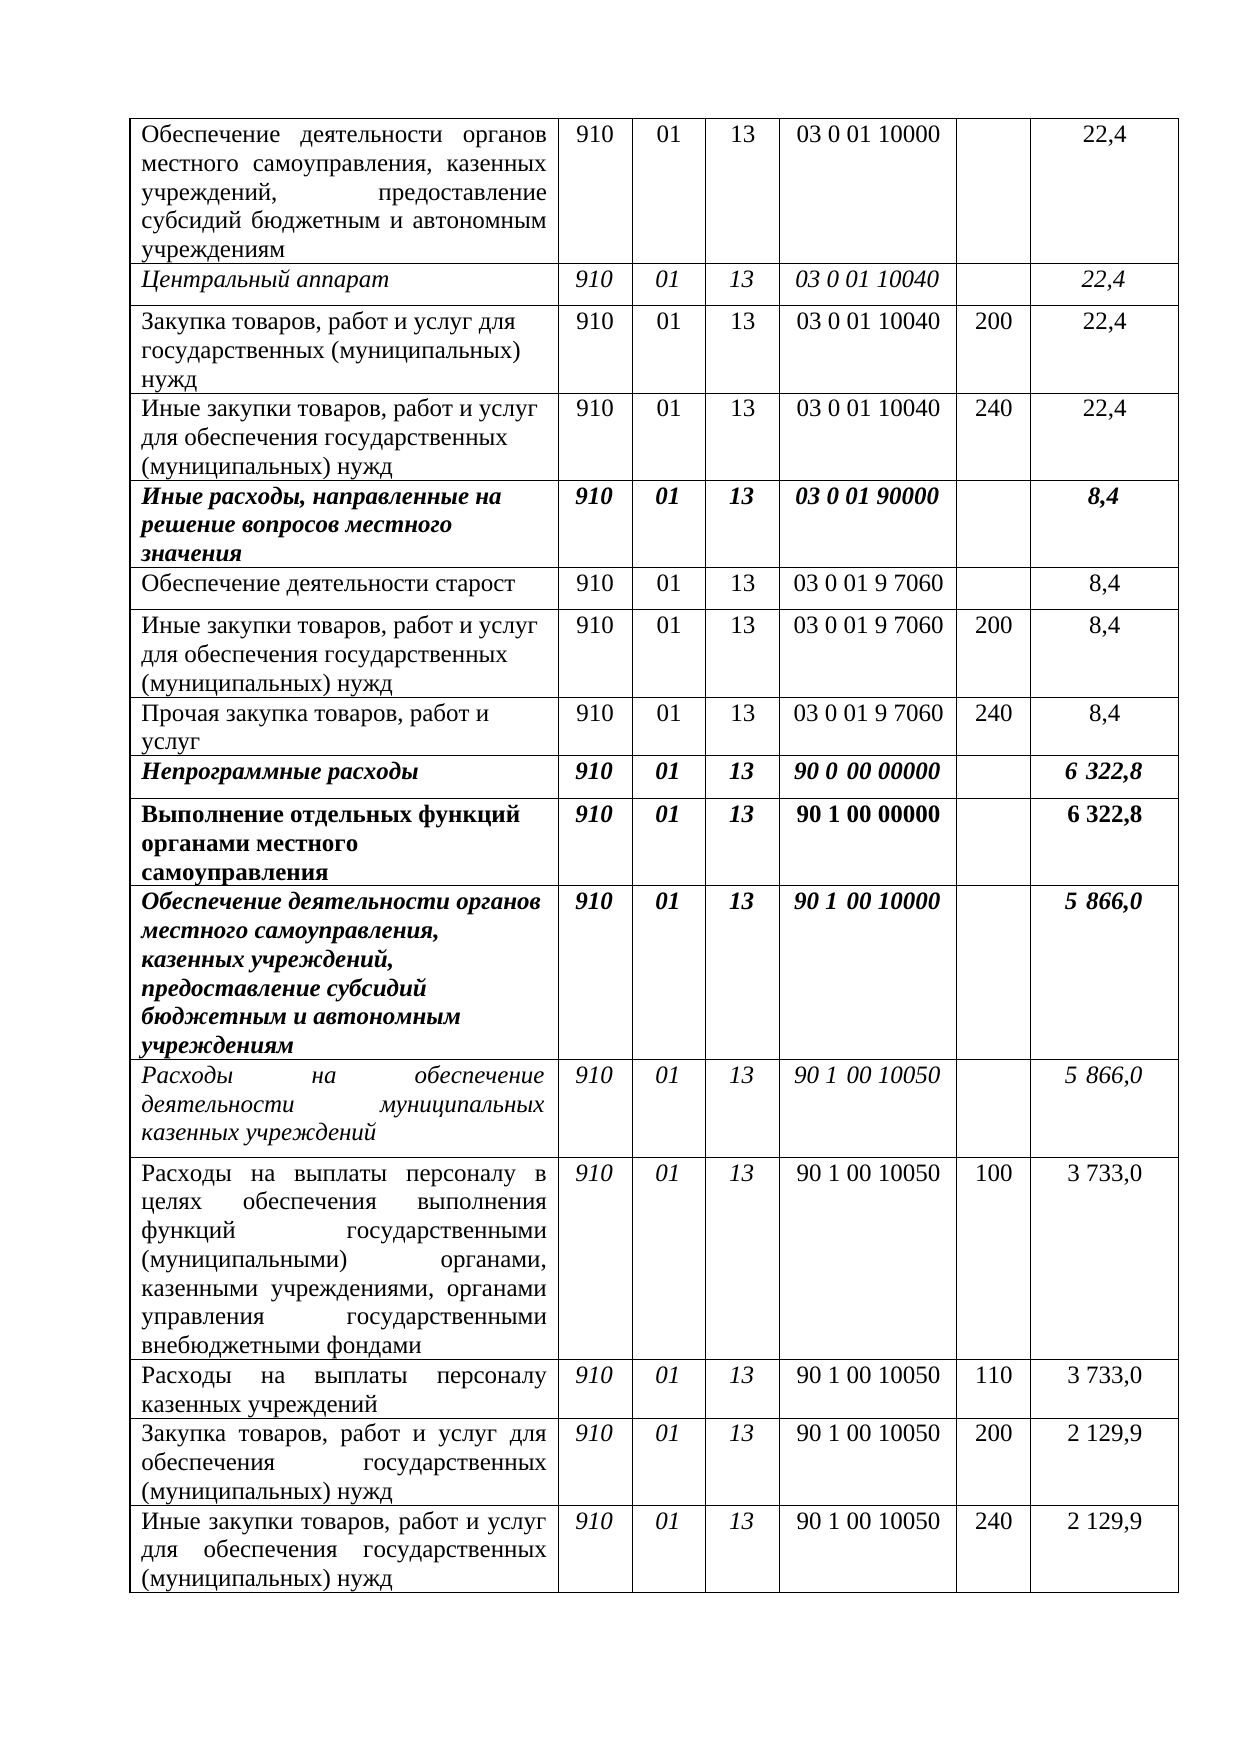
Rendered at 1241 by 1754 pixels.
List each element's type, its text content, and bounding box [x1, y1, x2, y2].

table_cell 01 [633, 1158, 705, 1359]
table_cell 13 [706, 756, 779, 798]
table_cell Обеспечение деятельности старост [131, 568, 558, 609]
table_cell 01 [633, 568, 705, 609]
table_cell 13 [706, 394, 779, 480]
table_cell 13 [706, 119, 779, 263]
table_cell 13 [706, 1506, 779, 1592]
table_cell Обеспечение деятельности органов местного самоуправления, казенных учреждений, предоставление субсидий бюджетным и автономным учреждениям [131, 886, 558, 1059]
table_cell [957, 119, 1030, 263]
table_cell 03 0 01 9 7060 [780, 698, 956, 755]
table_cell 8,4 [1031, 698, 1178, 755]
table_cell 01 [633, 481, 705, 567]
table_cell 200 [957, 1419, 1030, 1505]
table_cell 01 [633, 698, 705, 755]
table_cell 03 0 01 10040 [780, 394, 956, 480]
table_cell Расходы на выплаты персоналу в целях обеспечения выполнения функций государственными (муниципальными) органами, казенными учреждениями, органами управления государственными внебюджетными фондами [131, 1158, 558, 1359]
table_cell 03 0 01 10000 [780, 119, 956, 263]
table_cell 13 [706, 306, 779, 392]
table_cell [957, 481, 1030, 567]
table_cell 13 [706, 1060, 779, 1157]
table_cell 22,4 [1031, 306, 1178, 392]
table_cell 90 1 00 10050 [780, 1060, 956, 1157]
table_cell [957, 568, 1030, 609]
table_cell 01 [633, 119, 705, 263]
table_cell 13 [706, 610, 779, 697]
table_cell [957, 756, 1030, 798]
table_cell 22,4 [1031, 394, 1178, 480]
table_cell 22,4 [1031, 119, 1178, 263]
table_cell 01 [633, 1506, 705, 1592]
table_cell Расходы на выплаты персоналу казенных учреждений [131, 1360, 558, 1417]
table_cell 90 1 00 10050 [780, 1360, 956, 1417]
table_cell 01 [633, 394, 705, 480]
table_cell Расходы на обеспечение деятельности муниципальных казенных учреждений [131, 1060, 558, 1157]
table_cell 6 322,8 [1031, 799, 1178, 885]
table_cell 03 0 01 9 7060 [780, 610, 956, 697]
table_cell 3 733,0 [1031, 1360, 1178, 1417]
table_cell [957, 264, 1030, 305]
table_cell 01 [633, 1419, 705, 1505]
table_cell 13 [706, 698, 779, 755]
table_cell 910 [559, 1060, 632, 1157]
table_cell 90 1 00 10050 [780, 1419, 956, 1505]
table_cell Прочая закупка товаров, работ и услуг [131, 698, 558, 755]
table_cell 13 [706, 886, 779, 1059]
table_cell 240 [957, 698, 1030, 755]
table_cell [957, 799, 1030, 885]
table_cell 03 0 01 9 7060 [780, 568, 956, 609]
table_cell [957, 886, 1030, 1059]
table_cell 01 [633, 799, 705, 885]
table_cell 13 [706, 1419, 779, 1505]
table_cell 8,4 [1031, 568, 1178, 609]
table_cell 01 [633, 1060, 705, 1157]
table_cell 240 [957, 1506, 1030, 1592]
table_cell Иные закупки товаров, работ и услуг для обеспечения государственных (муниципальных) нужд [131, 610, 558, 697]
table_cell Выполнение отдельных функций органами местного самоуправления [131, 799, 558, 885]
table_cell 910 [559, 394, 632, 480]
table_cell 01 [633, 886, 705, 1059]
table_cell 200 [957, 306, 1030, 392]
table_cell 13 [706, 799, 779, 885]
table_cell Закупка товаров, работ и услуг для обеспечения государственных (муниципальных) нужд [131, 1419, 558, 1505]
table_cell 100 [957, 1158, 1030, 1359]
table_cell Иные закупки товаров, работ и услуг для обеспечения государственных (муниципальных) нужд [131, 1506, 558, 1592]
table_cell 5 866,0 [1031, 886, 1178, 1059]
table_cell 90 1 00 10050 [780, 1506, 956, 1592]
table_cell 03 0 01 90000 [780, 481, 956, 567]
table_cell Непрограммные расходы [131, 756, 558, 798]
table_cell Закупка товаров, работ и услуг для государственных (муниципальных) нужд [131, 306, 558, 392]
table_cell Обеспечение деятельности органов местного самоуправления, казенных учреждений, предоставление субсидий бюджетным и автономным учреждениям [131, 119, 558, 263]
table_cell 90 1 00 10050 [780, 1158, 956, 1359]
table_cell 910 [559, 756, 632, 798]
table_cell 03 0 01 10040 [780, 264, 956, 305]
table_cell 01 [633, 756, 705, 798]
table_cell 910 [559, 568, 632, 609]
table_cell 910 [559, 1360, 632, 1417]
table_cell Иные расходы, направленные на решение вопросов местного значения [131, 481, 558, 567]
table_cell 2 129,9 [1031, 1419, 1178, 1505]
table_cell [957, 1060, 1030, 1157]
table_cell 910 [559, 610, 632, 697]
table_cell 13 [706, 264, 779, 305]
table_cell 910 [559, 886, 632, 1059]
table_cell Центральный аппарат [131, 264, 558, 305]
table_cell 5 866,0 [1031, 1060, 1178, 1157]
table_cell 110 [957, 1360, 1030, 1417]
table_cell 03 0 01 10040 [780, 306, 956, 392]
table_cell 22,4 [1031, 264, 1178, 305]
table_cell 910 [559, 1158, 632, 1359]
table_cell 6 322,8 [1031, 756, 1178, 798]
table_cell 13 [706, 568, 779, 609]
table_cell 01 [633, 264, 705, 305]
table_cell 01 [633, 610, 705, 697]
table_cell 13 [706, 1158, 779, 1359]
table_cell 910 [559, 1506, 632, 1592]
table_cell 13 [706, 1360, 779, 1417]
table_cell 2 129,9 [1031, 1506, 1178, 1592]
table_cell 200 [957, 610, 1030, 697]
table_cell 910 [559, 119, 632, 263]
table_cell 910 [559, 1419, 632, 1505]
table_cell 90 0 00 00000 [780, 756, 956, 798]
table_cell 8,4 [1031, 481, 1178, 567]
table_cell 01 [633, 306, 705, 392]
table_cell 910 [559, 306, 632, 392]
table_cell 01 [633, 1360, 705, 1417]
table_cell 910 [559, 799, 632, 885]
table_cell 90 1 00 00000 [780, 799, 956, 885]
table_cell 240 [957, 394, 1030, 480]
table_cell 910 [559, 698, 632, 755]
table_cell 910 [559, 481, 632, 567]
table_cell 90 1 00 10000 [780, 886, 956, 1059]
table_cell Иные закупки товаров, работ и услуг для обеспечения государственных (муниципальных) нужд [131, 394, 558, 480]
table_cell 3 733,0 [1031, 1158, 1178, 1359]
table_cell 8,4 [1031, 610, 1178, 697]
table_cell 13 [706, 481, 779, 567]
table_cell 910 [559, 264, 632, 305]
